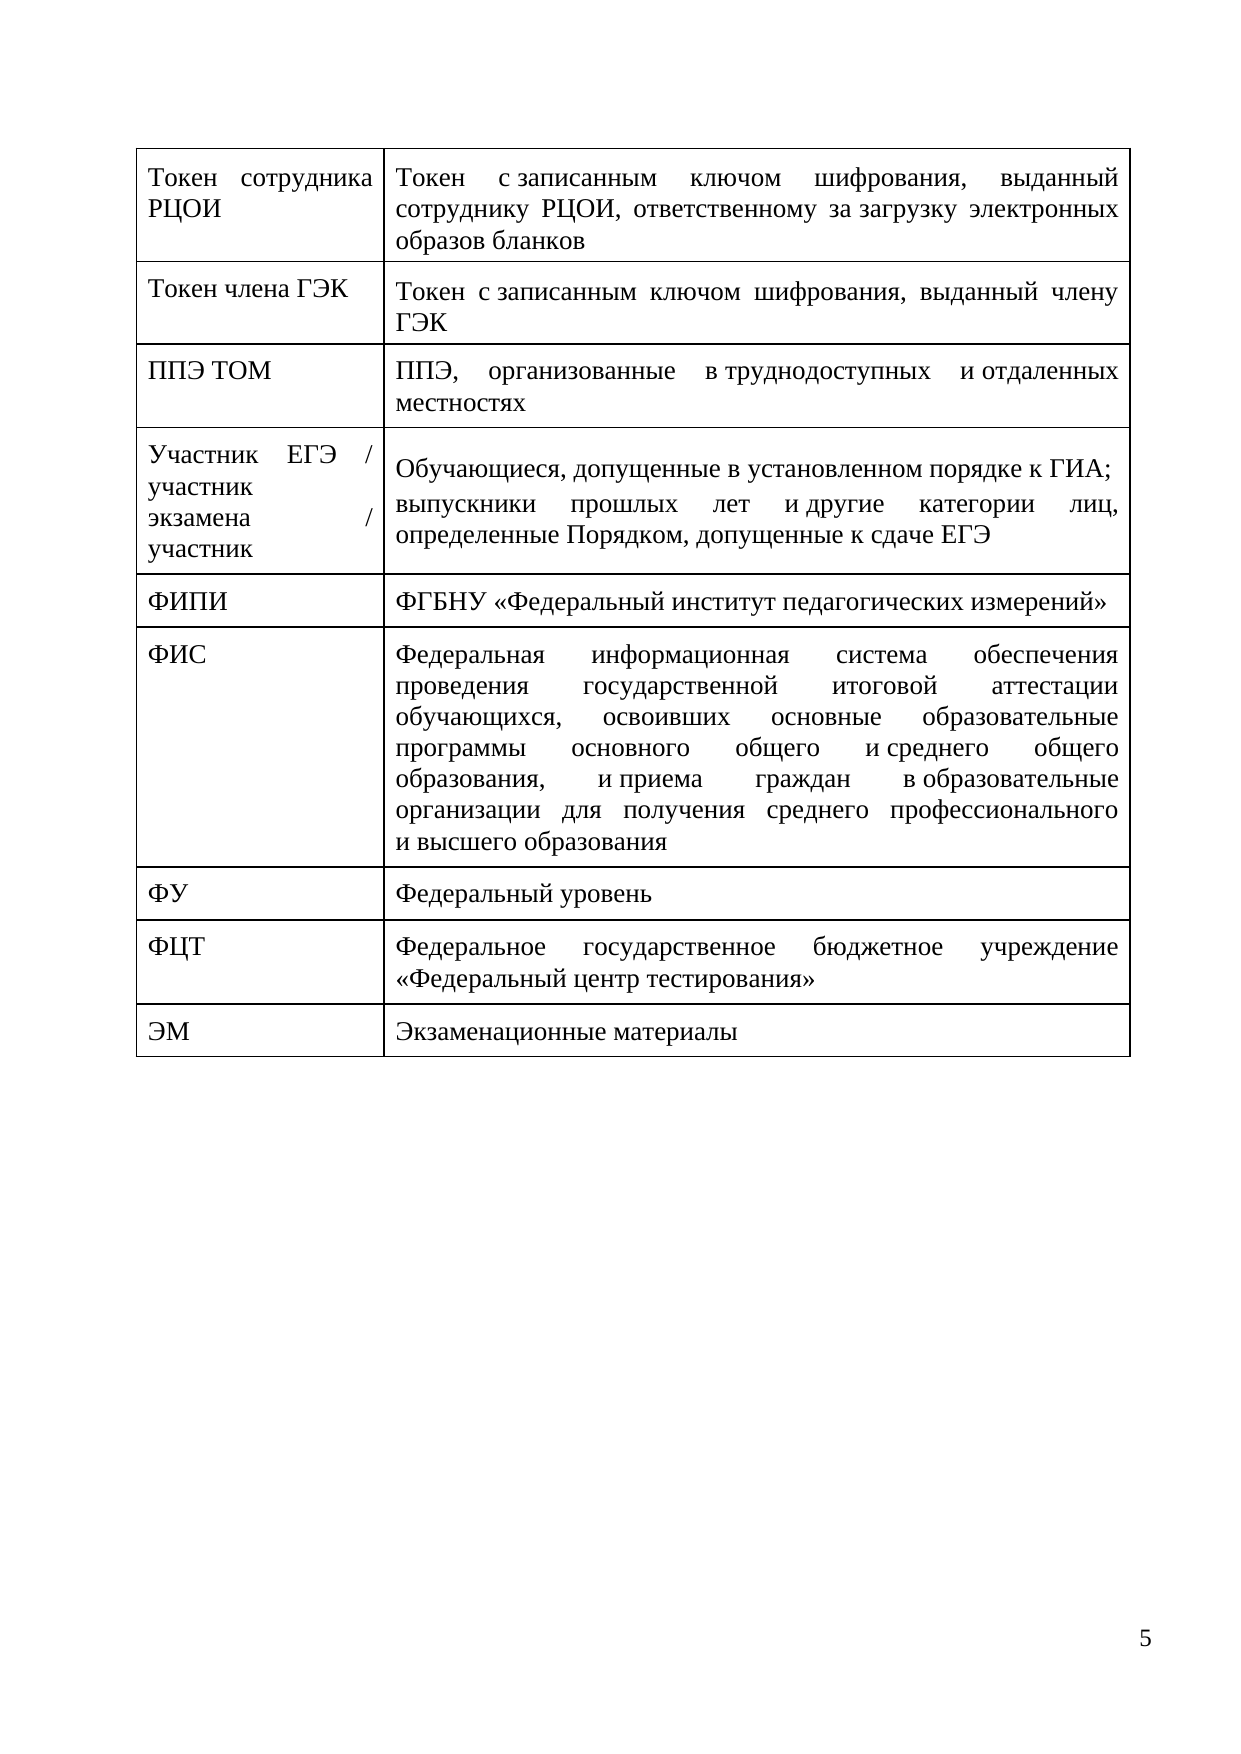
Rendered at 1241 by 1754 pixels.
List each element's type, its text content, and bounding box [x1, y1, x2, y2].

table_cell Токен с записанным ключом шифрования, выданный сотруднику РЦОИ, ответственному за загрузку электронных образов бланков [385, 149, 1129, 261]
table_cell ЭМ [137, 1005, 383, 1056]
table_cell ФЦТ [137, 921, 383, 1003]
table_cell ФИПИ [137, 575, 383, 626]
table_cell Федеральное государственное бюджетное учреждение «Федеральный центр тестирования» [385, 921, 1129, 1003]
table_cell Федеральный уровень [385, 868, 1129, 919]
table_cell Федеральная информационная система обеспечения проведения государственной итоговой аттестации обучающихся, освоивших основные образовательные программы основного общего и среднего общего образования, и приема граждан в образовательные организации для получения среднего профессионального и высшего образования [385, 628, 1129, 866]
table_cell ФИС [137, 628, 383, 866]
table_cell Участник ЕГЭ / участник экзамена / участник [137, 428, 383, 573]
table_cell ППЭ, организованные в труднодоступных и отдаленных местностях [385, 345, 1129, 427]
table_cell ФГБНУ «Федеральный институт педагогических измерений» [385, 575, 1129, 626]
table_cell Токен члена ГЭК [137, 262, 383, 343]
table_cell Токен с записанным ключом шифрования, выданный члену ГЭК [385, 262, 1129, 343]
table_cell ФУ [137, 868, 383, 919]
table_cell Обучающиеся, допущенные в установленном порядке к ГИА; выпускники прошлых лет и другие категории лиц, определенные Порядком, допущенные к сдаче ЕГЭ [385, 428, 1129, 573]
table_cell ППЭ ТОМ [137, 345, 383, 427]
table_cell Экзаменационные материалы [385, 1005, 1129, 1056]
table_cell Токен сотрудника РЦОИ [137, 149, 383, 261]
